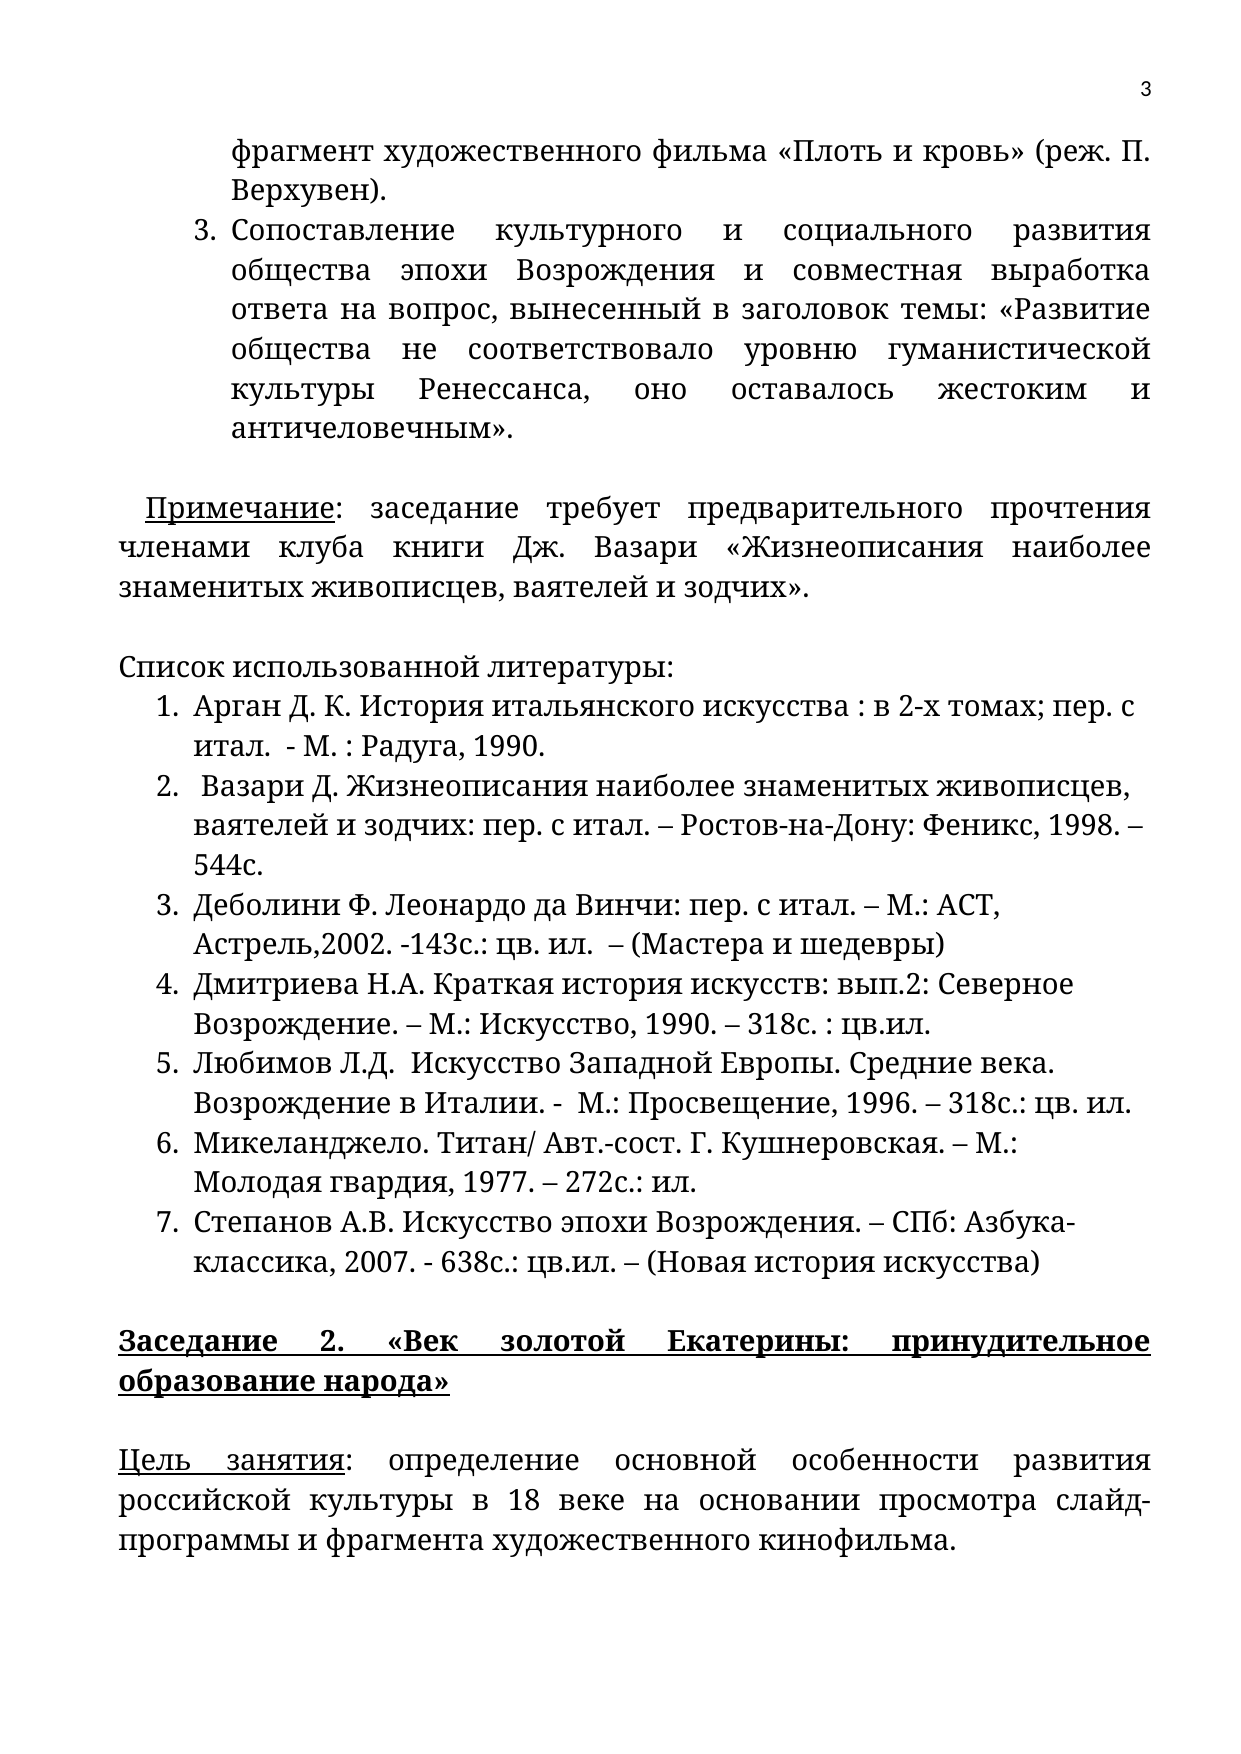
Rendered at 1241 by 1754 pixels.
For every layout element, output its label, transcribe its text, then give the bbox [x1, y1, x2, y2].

list Микеланджело. Титан/ Авт.-сост. Г. Кушнеровская. – М.: Молодая гвардия, 1977. – 272с.: ил. [156, 1122, 1152, 1201]
text Список использованной литературы: [118, 646, 1152, 686]
list Деболини Ф. Леонардо да Винчи: пер. с итал. – М.: АСТ, Астрель,2002. -143с.: цв. ил. – (Мастера и шедевры) [156, 884, 1152, 963]
list Арган Д. К. История итальянского искусства : в 2-х томах; пер. с итал. - М. : Радуга, 1990. [156, 686, 1152, 765]
list Любимов Л.Д. Искусство Западной Европы. Средние века. Возрождение в Италии. - М.: Просвещение, 1996. – 318с.: цв. ил. [156, 1043, 1152, 1122]
text Заседание 2. «Век золотой Екатерины: принудительное образование народа» [118, 1321, 1152, 1400]
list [193, 130, 1152, 209]
list Дмитриева Н.А. Краткая история искусств: вып.2: Северное Возрождение. – М.: Искусство, 1990. – 318с. : цв.ил. [156, 963, 1152, 1043]
text Цель занятия: определение основной особенности развития российской культуры в 18 веке на основании просмотра слайд-программы и фрагмента художественного кинофильма. [118, 1439, 1152, 1559]
list Сопоставление культурного и социального развития общества эпохи Возрождения и совместная выработка ответа на вопрос, вынесенный в заголовок темы: «Развитие общества не соответствовало уровню гуманистической культуры Ренессанса, оно оставалось жестоким и античеловечным». [193, 209, 1152, 447]
list Степанов А.В. Искусство эпохи Возрождения. – СПб: Азбука-классика, 2007. - 638с.: цв.ил. – (Новая история искусства) [156, 1201, 1152, 1281]
list Вазари Д. Жизнеописания наиболее знаменитых живописцев, ваятелей и зодчих: пер. с итал. – Ростов-на-Дону: Феникс, 1998. – 544с. [156, 765, 1152, 884]
text Примечание: заседание требует предварительного прочтения членами клуба книги Дж. Вазари «Жизнеописания наиболее знаменитых живописцев, ваятелей и зодчих». [118, 487, 1152, 606]
